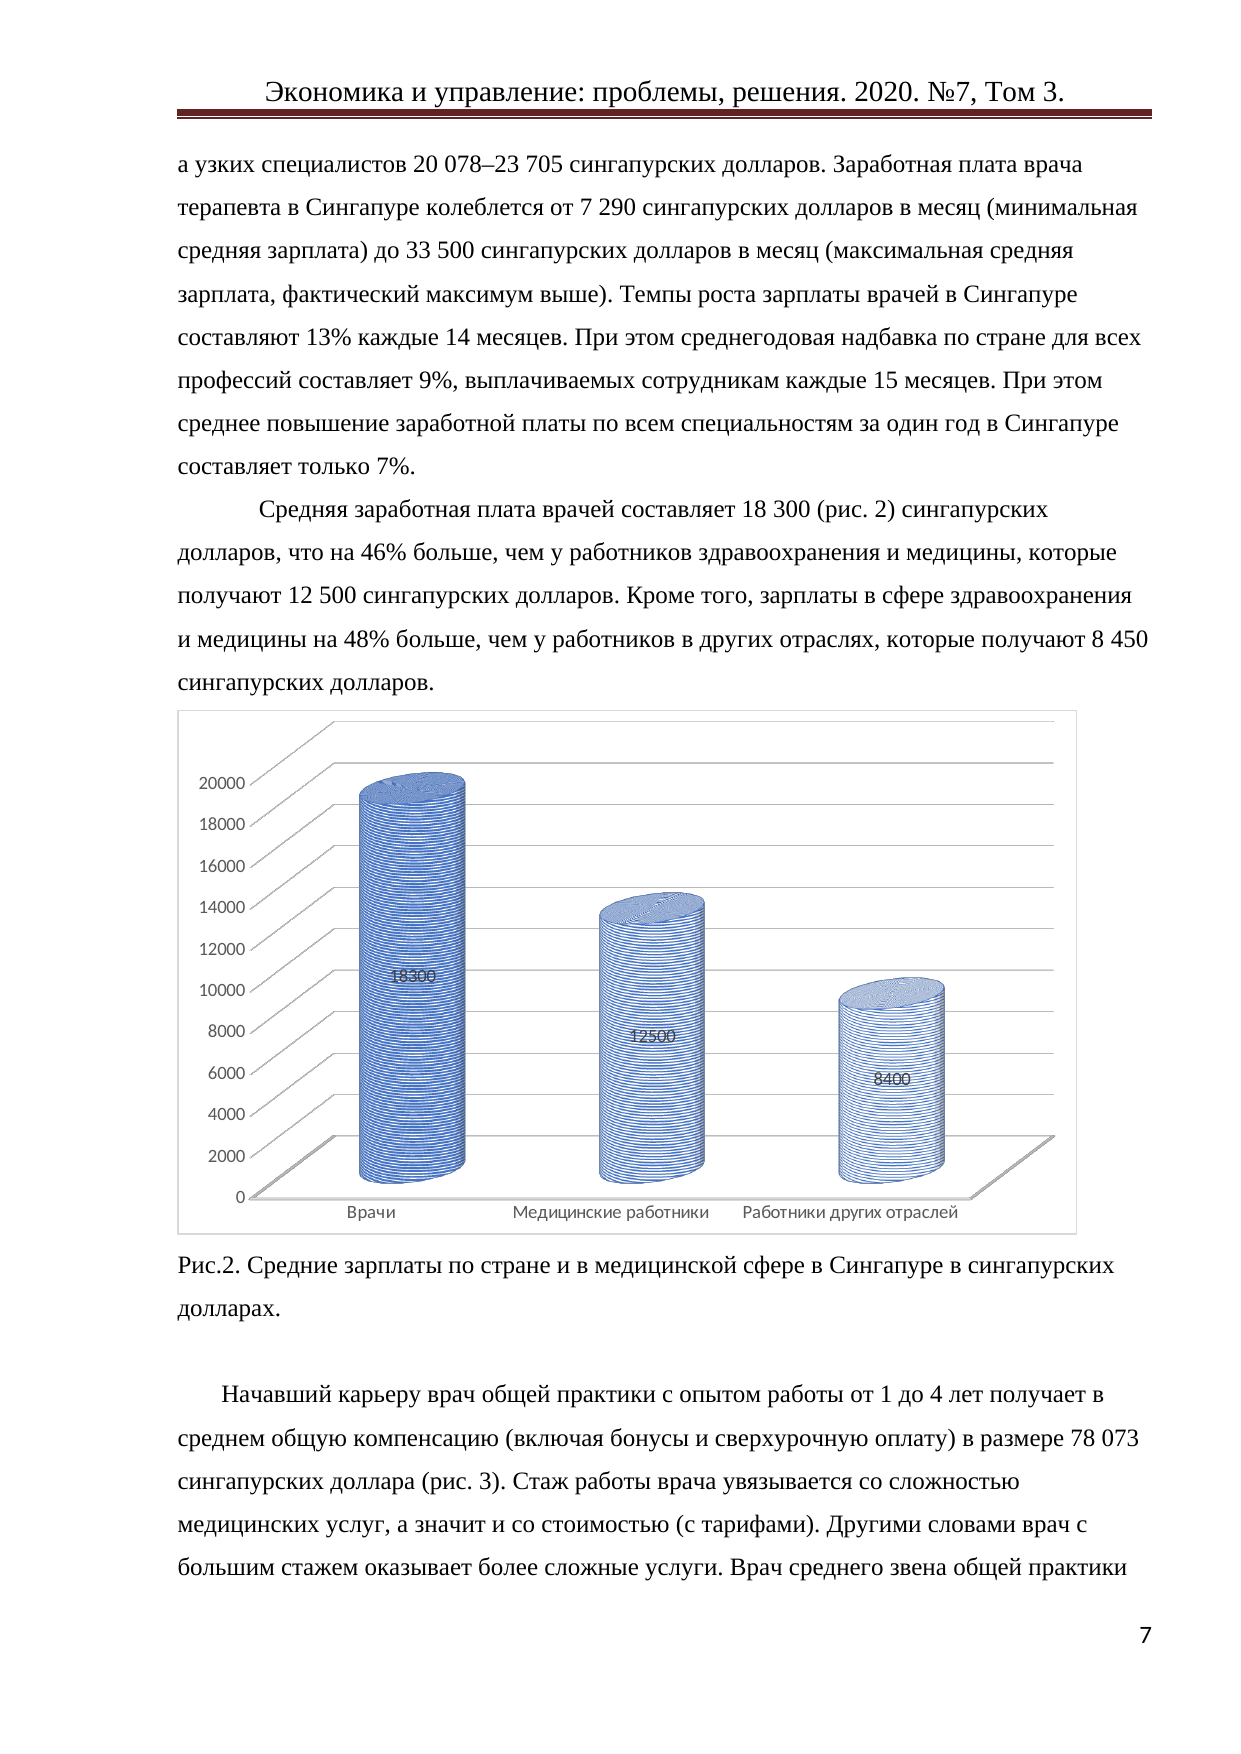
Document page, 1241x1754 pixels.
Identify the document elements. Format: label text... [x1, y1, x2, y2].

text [177, 1379, 1152, 1581]
text Средняя заработная плата врачей составляет 18 300 (рис. 2) сингапурских долларов, что на 46% больше, чем у работников здравоохранения и медицины, которые получают 12 500 сингапурских долларов. Кроме того, зарплаты в сфере здравоохранения и медицины на 48% больше, чем у работников в других отраслях, которые получают 8 450 сингапурских долларов. [177, 494, 1152, 696]
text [177, 149, 1152, 480]
text Рис.2. Средние зарплаты по стране и в медицинской сфере в Сингапуре в сингапурских долларах. [177, 1250, 1152, 1322]
